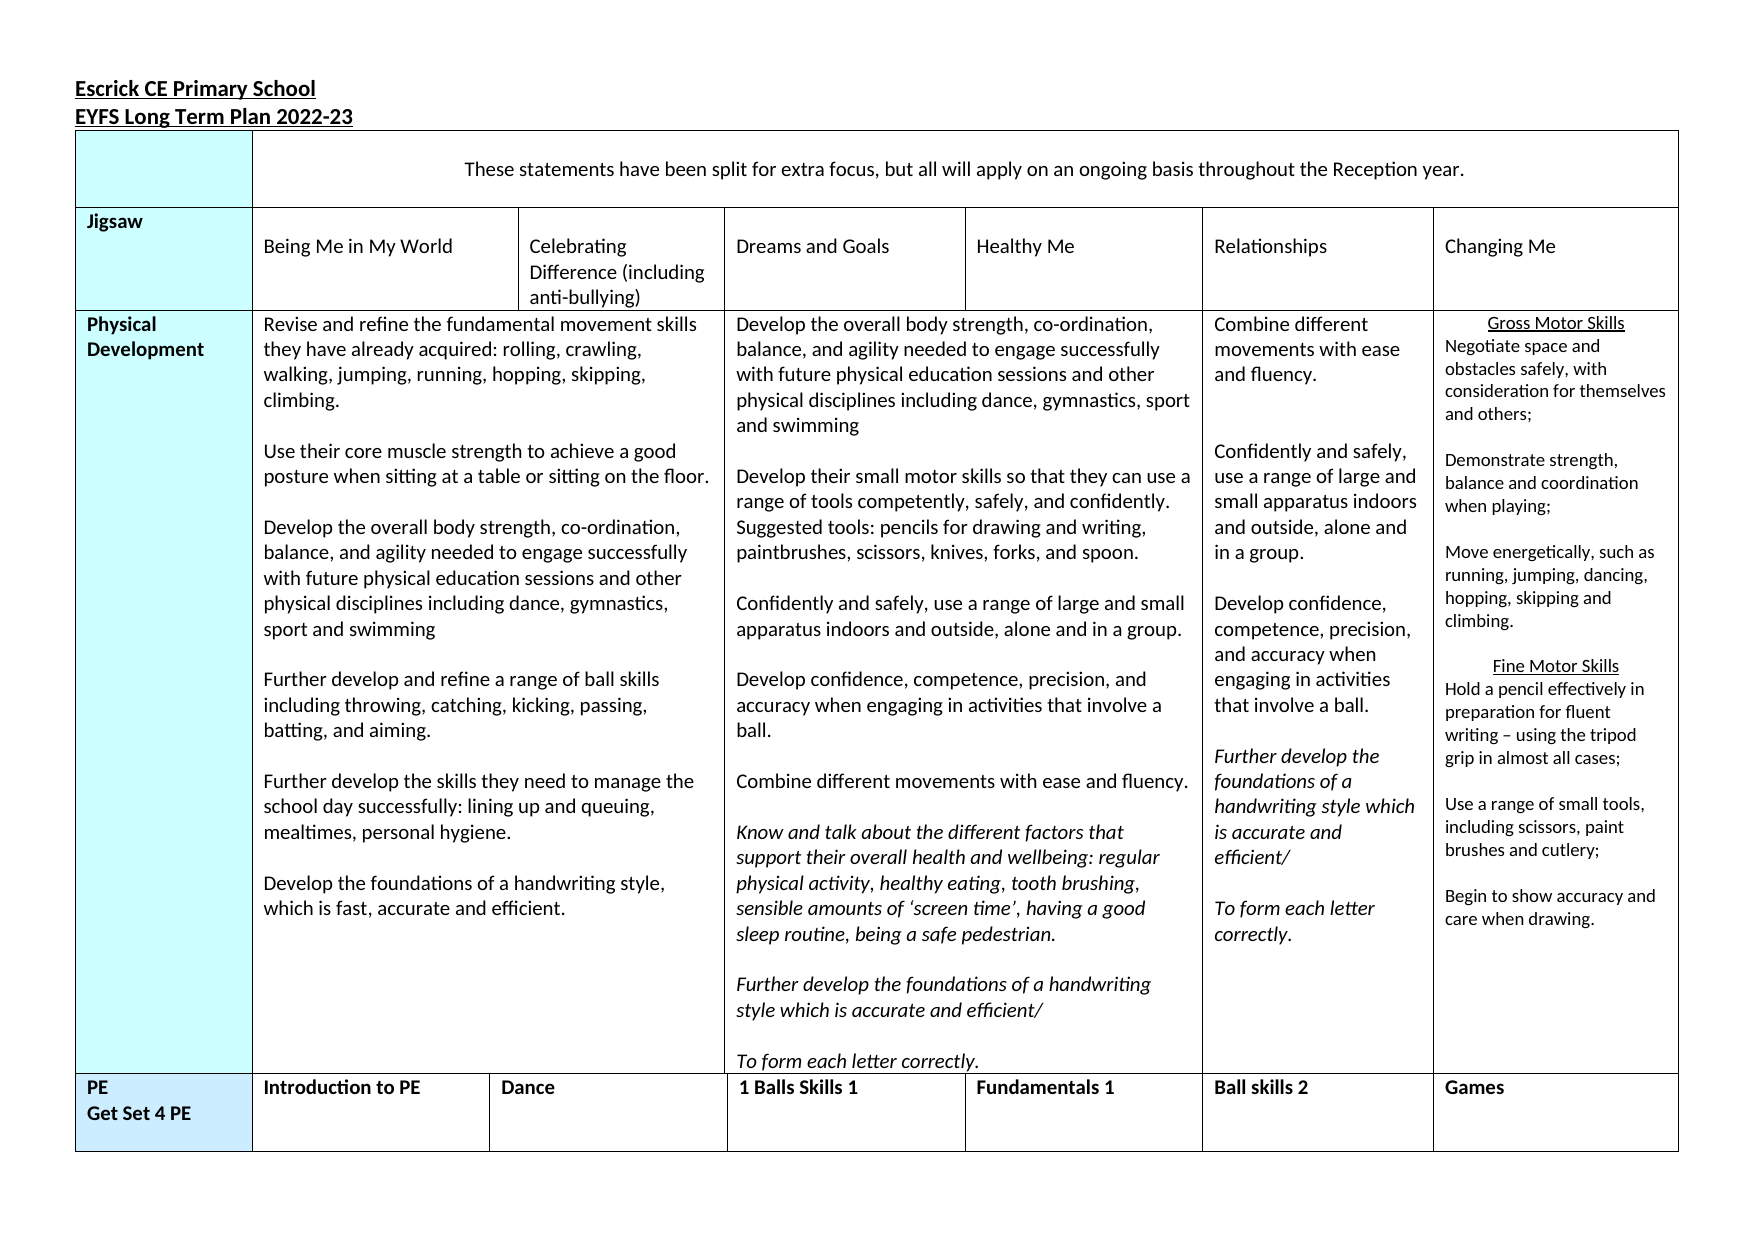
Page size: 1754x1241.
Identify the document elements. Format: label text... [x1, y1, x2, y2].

table_cell These statements have been split for extra focus, but all will apply on an ongoing basis throughout the Reception year. [253, 131, 1678, 207]
table_cell Introduction to PE [253, 1074, 489, 1151]
table_cell Physical Development [76, 311, 252, 1073]
table_cell Fundamentals 1 [966, 1074, 1202, 1151]
table_cell Celebrating Difference (including anti-bullying) [519, 208, 724, 310]
table_cell Being Me in My World [253, 208, 518, 310]
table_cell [76, 131, 252, 207]
table_cell Develop the overall body strength, co-ordination, balance, and agility needed to engage successfully with future physical education sessions and other physical disciplines including dance, gymnastics, sport and swimming Develop their small motor skills so that they can use a range of tools competently, safely, and confidently. Suggested tools: pencils for drawing and writing, paintbrushes, scissors, knives, forks, and spoon. Confidently and safely, use a range of large and small apparatus indoors and outside, alone and in a group. Develop confidence, competence, precision, and accuracy when engaging in activities that involve a ball. Combine different movements with ease and fluency. Know and talk about the different factors that support their overall health and wellbeing: regular physical activity, healthy eating, tooth brushing, sensible amounts of ‘screen time’, having a good sleep routine, being a safe pedestrian. Further develop the foundations of a handwriting style which is accurate and efficient/ To form each letter correctly. [725, 311, 1202, 1073]
table_cell 1 Balls Skills 1 [728, 1074, 965, 1151]
table_cell Combine different movements with ease and fluency. Confidently and safely, use a range of large and small apparatus indoors and outside, alone and in a group. Develop confidence, competence, precision, and accuracy when engaging in activities that involve a ball. Further develop the foundations of a handwriting style which is accurate and efficient/ To form each letter correctly. [1203, 311, 1433, 1073]
table_cell Relationships [1203, 208, 1433, 310]
table_cell Dreams and Goals [725, 208, 965, 310]
table_cell Games [1434, 1074, 1678, 1151]
table_cell Changing Me [1434, 208, 1678, 310]
table_cell Revise and refine the fundamental movement skills they have already acquired: rolling, crawling, walking, jumping, running, hopping, skipping, climbing. Use their core muscle strength to achieve a good posture when sitting at a table or sitting on the floor. Develop the overall body strength, co-ordination, balance, and agility needed to engage successfully with future physical education sessions and other physical disciplines including dance, gymnastics, sport and swimming Further develop and refine a range of ball skills including throwing, catching, kicking, passing, batting, and aiming. Further develop the skills they need to manage the school day successfully: lining up and queuing, mealtimes, personal hygiene. Develop the foundations of a handwriting style, which is fast, accurate and efficient. [253, 311, 724, 1073]
table_cell Gross Motor Skills Negotiate space and obstacles safely, with consideration for themselves and others; Demonstrate strength, balance and coordination when playing; Move energetically, such as running, jumping, dancing, hopping, skipping and climbing. Fine Motor Skills Hold a pencil effectively in preparation for fluent writing – using the tripod grip in almost all cases; Use a range of small tools, including scissors, paint brushes and cutlery; Begin to show accuracy and care when drawing. [1434, 311, 1678, 1073]
table_cell PE Get Set 4 PE [76, 1074, 252, 1151]
table_cell Jigsaw [76, 208, 252, 310]
table_cell Ball skills 2 [1203, 1074, 1433, 1151]
table_cell Dance [490, 1074, 727, 1151]
table_cell Healthy Me [966, 208, 1202, 310]
